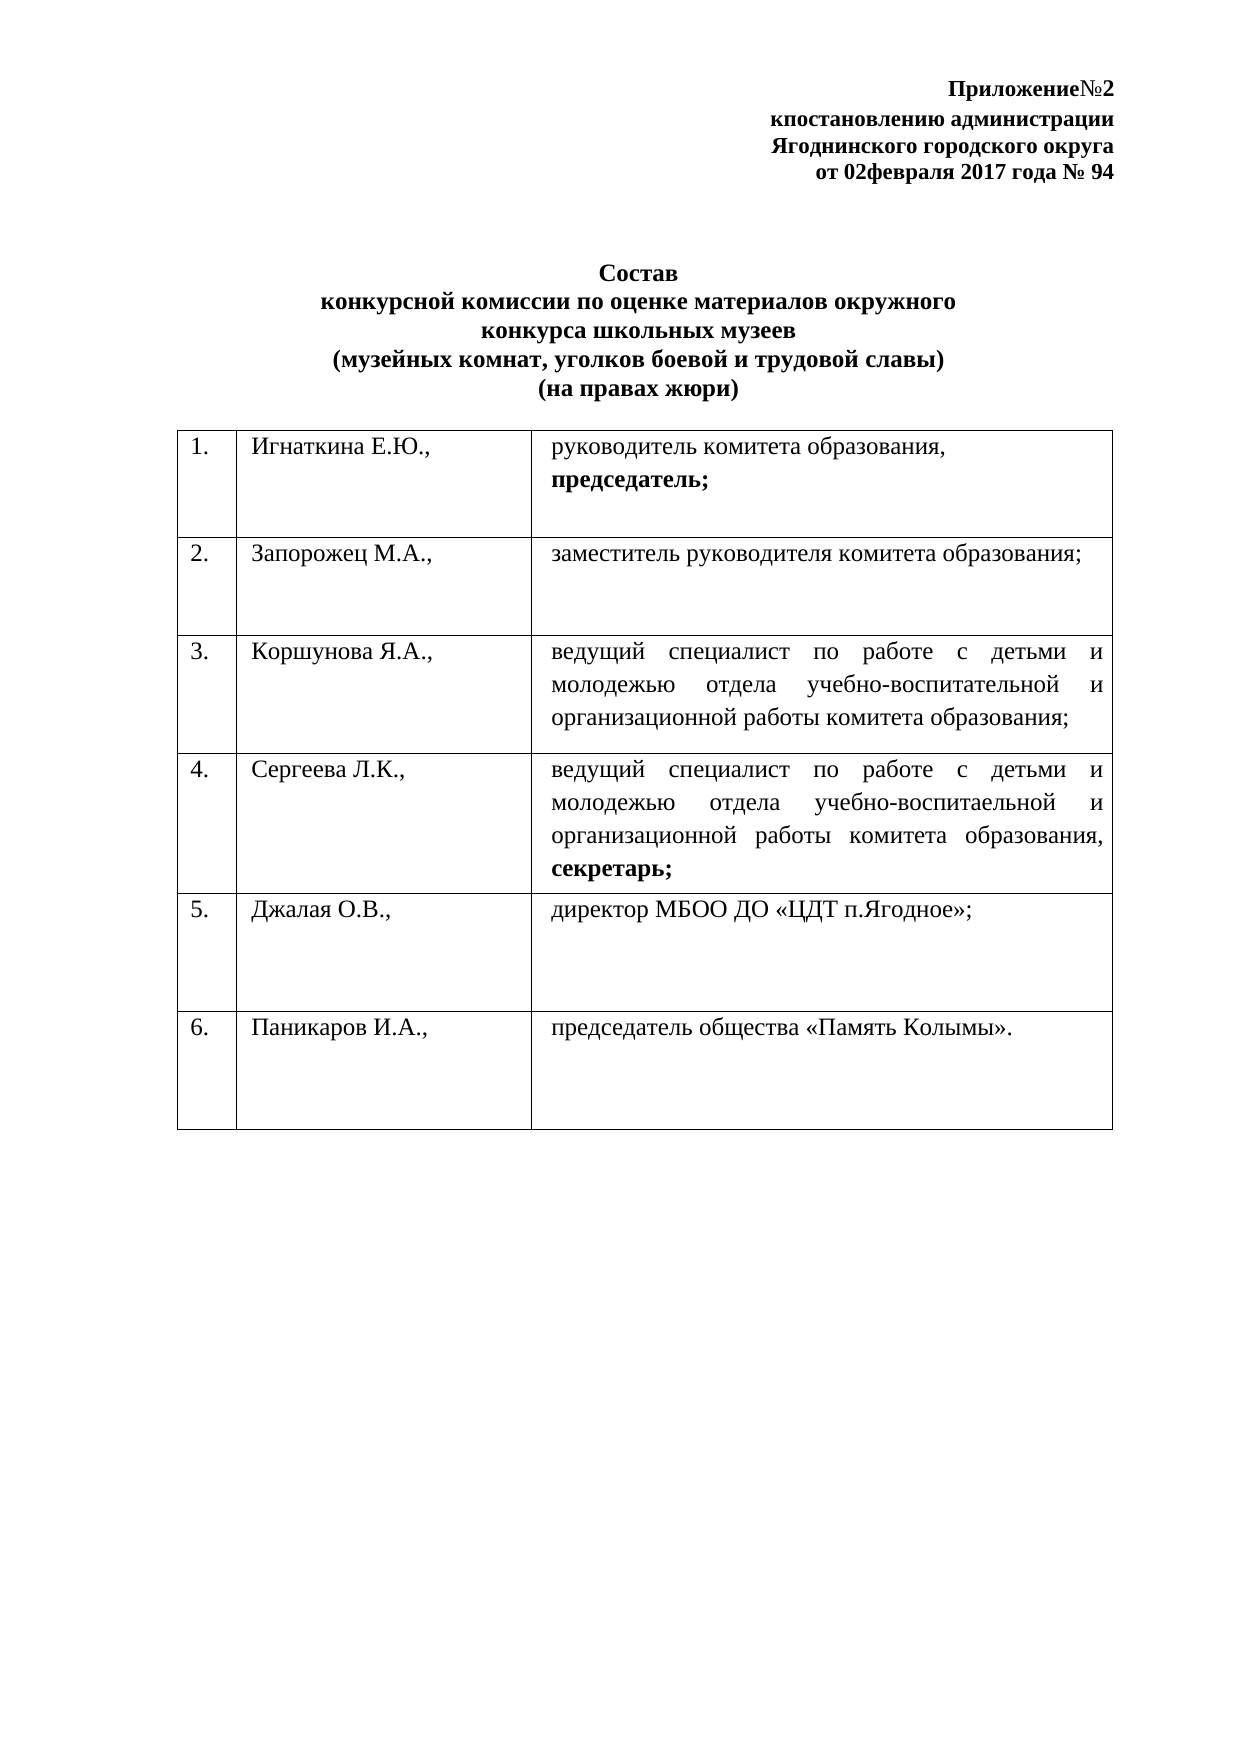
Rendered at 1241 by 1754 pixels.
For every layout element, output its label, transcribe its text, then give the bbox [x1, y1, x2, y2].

table_cell [178, 538, 236, 635]
table_cell заместитель руководителя комитета образования; [532, 538, 1112, 635]
text от 02февраля 2017 года № 94 [162, 158, 1114, 184]
table_cell [178, 1012, 236, 1129]
text (музейных комнат, уголков боевой и трудовой славы) [162, 344, 1114, 373]
text кпостановлению администрации [162, 106, 1114, 132]
table_cell [178, 754, 236, 893]
text конкурсной комиссии по оценке материалов окружного [162, 286, 1114, 315]
table_cell Коршунова Я.А., [237, 636, 531, 753]
table_header Игнаткина Е.Ю., [237, 431, 531, 537]
text Приложение№2 [162, 74, 1114, 101]
table_cell [178, 894, 236, 1011]
table_cell Сергеева Л.К., [237, 754, 531, 893]
table_cell председатель общества «Память Колымы». [532, 1012, 1112, 1129]
table_header руководитель комитета образования, председатель; [532, 431, 1112, 537]
table_cell [178, 636, 236, 753]
text Ягоднинского городского округа [162, 132, 1114, 158]
table_cell ведущий специалист по работе с детьми и молодежью отдела учебно-воспитаельной и организационной работы комитета образования, секретарь; [532, 754, 1112, 893]
table_cell директор МБОО ДО «ЦДТ п.Ягодное»; [532, 894, 1112, 1011]
table_cell Запорожец М.А., [237, 538, 531, 635]
table_header [178, 431, 236, 537]
table_cell Джалая О.В., [237, 894, 531, 1011]
table_cell Паникаров И.А., [237, 1012, 531, 1129]
text конкурса школьных музеев [162, 315, 1114, 344]
table_cell ведущий специалист по работе с детьми и молодежью отдела учебно-воспитательной и организационной работы комитета образования; [532, 636, 1112, 753]
text (на правах жюри) [162, 373, 1114, 401]
text Состав [162, 258, 1114, 286]
